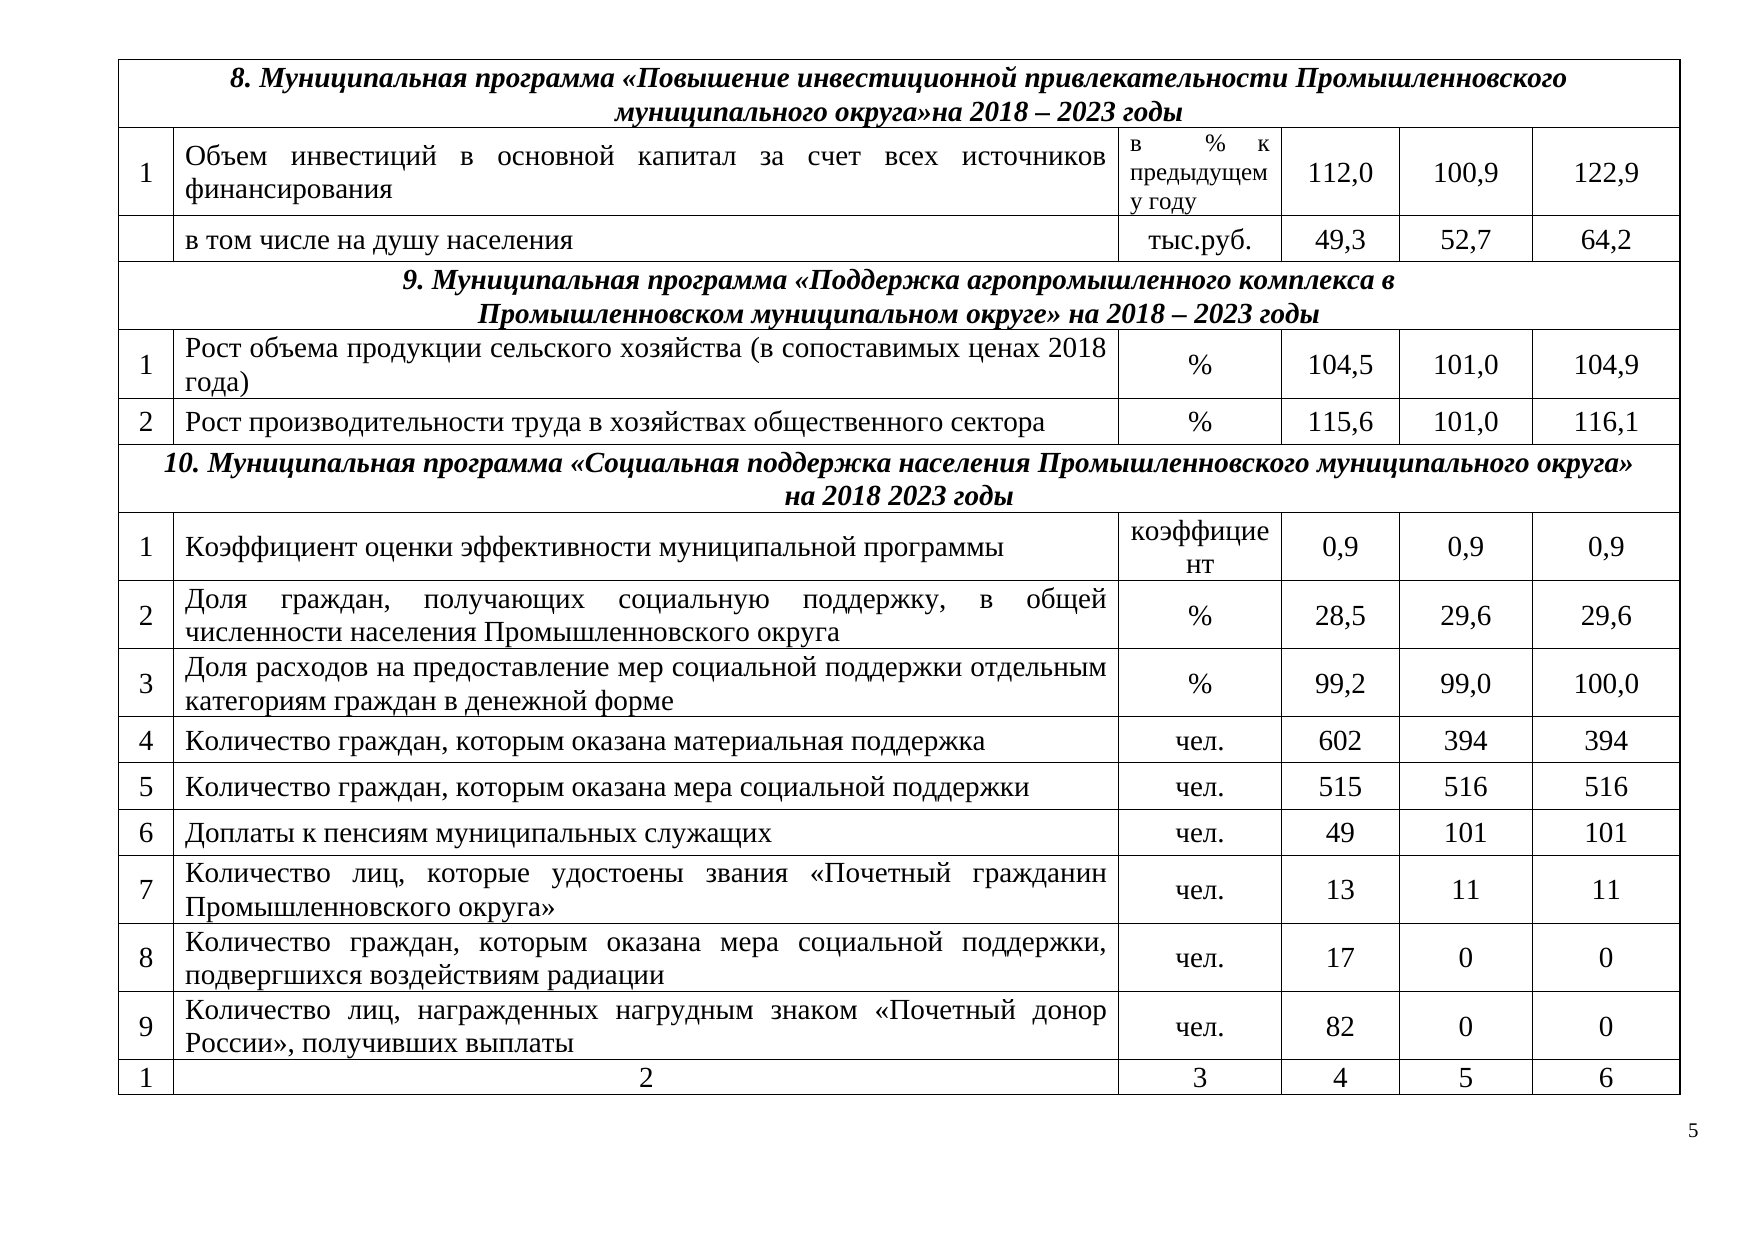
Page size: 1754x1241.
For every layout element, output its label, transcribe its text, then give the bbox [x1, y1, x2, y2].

table_cell Доплаты к пенсиям муниципальных служащих [174, 810, 1118, 854]
table_cell 11 [1533, 856, 1679, 923]
table_cell 11 [1400, 856, 1532, 923]
table_cell 602 [1282, 717, 1399, 762]
table_cell чел. [1119, 992, 1281, 1059]
table_cell 1 [119, 1060, 173, 1093]
table_cell 29,6 [1400, 581, 1532, 648]
table_cell % [1119, 649, 1281, 716]
table_cell 4 [119, 717, 173, 762]
table_cell 5 [1400, 1060, 1532, 1093]
table_cell Коэффициент оценки эффективности муниципальной программы [174, 513, 1118, 580]
table_cell 6 [119, 810, 173, 854]
table_cell 8. Муниципальная программа «Повышение инвестиционной привлекательности Промышленновского муниципального округа»на 2018 – 2023 годы [119, 60, 1679, 127]
table_cell Доля расходов на предоставление мер социальной поддержки отдельным категориям граждан в денежной форме [174, 649, 1118, 716]
table_cell Объем инвестиций в основной капитал за счет всех источников финансирования [174, 128, 1118, 215]
table_cell 394 [1533, 717, 1679, 762]
table_cell 0 [1400, 924, 1532, 991]
table_cell коэффициент [1119, 513, 1281, 580]
table_cell % [1119, 581, 1281, 648]
table_cell 99,0 [1400, 649, 1532, 716]
table_cell 0,9 [1400, 513, 1532, 580]
table_cell 0 [1400, 992, 1532, 1059]
table_cell 6 [1533, 1060, 1679, 1093]
table_cell 1 [119, 513, 173, 580]
table_cell Количество лиц, которые удостоены звания «Почетный гражданин Промышленновского округа» [174, 856, 1118, 923]
table_cell % [1119, 399, 1281, 444]
table_cell в % к предыдущему году [1119, 128, 1281, 215]
table_cell Количество граждан, которым оказана мера социальной поддержки, подвергшихся воздействиям радиации [174, 924, 1118, 991]
table_cell 2 [174, 1060, 1118, 1093]
table_cell Рост объема продукции сельского хозяйства (в сопоставимых ценах 2018 года) [174, 330, 1118, 397]
table_cell 516 [1400, 763, 1532, 808]
table_cell 8 [119, 924, 173, 991]
table_cell 17 [1282, 924, 1399, 991]
table_cell чел. [1119, 810, 1281, 854]
table_cell 2 [119, 581, 173, 648]
table_cell % [1119, 330, 1281, 397]
table_cell Количество граждан, которым оказана мера социальной поддержки [174, 763, 1118, 808]
table_cell 49 [1282, 810, 1399, 854]
table_cell 10. Муниципальная программа «Социальная поддержка населения Промышленновского муниципального округа» на 2018 2023 годы [119, 445, 1679, 512]
table_cell 2 [119, 399, 173, 444]
table_cell 49,3 [1282, 216, 1399, 261]
table_cell 100,9 [1400, 128, 1532, 215]
table_cell тыс.руб. [1119, 216, 1281, 261]
table_cell 394 [1400, 717, 1532, 762]
table_cell 122,9 [1533, 128, 1679, 215]
table_cell 515 [1282, 763, 1399, 808]
table_cell 29,6 [1533, 581, 1679, 648]
table_cell 28,5 [1282, 581, 1399, 648]
table_cell 3 [1119, 1060, 1281, 1093]
table_cell 52,7 [1400, 216, 1532, 261]
table_cell 115,6 [1282, 399, 1399, 444]
table_cell 1 [119, 128, 173, 215]
table_cell 101,0 [1400, 399, 1532, 444]
table_cell 100,0 [1533, 649, 1679, 716]
table_cell в том числе на душу населения [174, 216, 1118, 261]
table_cell 516 [1533, 763, 1679, 808]
table_cell Количество граждан, которым оказана материальная поддержка [174, 717, 1118, 762]
table_cell 101 [1533, 810, 1679, 854]
table_cell 5 [119, 763, 173, 808]
table_cell 13 [1282, 856, 1399, 923]
table_cell 116,1 [1533, 399, 1679, 444]
table_cell 112,0 [1282, 128, 1399, 215]
table_cell 0,9 [1533, 513, 1679, 580]
table_cell 4 [1282, 1060, 1399, 1093]
table_cell 0 [1533, 992, 1679, 1059]
table_cell 3 [119, 649, 173, 716]
table_cell чел. [1119, 717, 1281, 762]
table_cell 101 [1400, 810, 1532, 854]
table_cell 9. Муниципальная программа «Поддержка агропромышленного комплекса в Промышленновском муниципальном округе» на 2018 – 2023 годы [119, 262, 1679, 329]
table_cell чел. [1119, 856, 1281, 923]
table_cell 0,9 [1282, 513, 1399, 580]
table_cell 0 [1533, 924, 1679, 991]
table_cell 104,9 [1533, 330, 1679, 397]
table_cell 9 [119, 992, 173, 1059]
table_cell 101,0 [1400, 330, 1532, 397]
table_cell 82 [1282, 992, 1399, 1059]
table_cell Количество лиц, награжденных нагрудным знаком «Почетный донор России», получивших выплаты [174, 992, 1118, 1059]
table_cell Рост производительности труда в хозяйствах общественного сектора [174, 399, 1118, 444]
table_cell Доля граждан, получающих социальную поддержку, в общей численности населения Промышленновского округа [174, 581, 1118, 648]
table_cell 104,5 [1282, 330, 1399, 397]
table_cell чел. [1119, 763, 1281, 808]
table_cell 99,2 [1282, 649, 1399, 716]
table_cell 64,2 [1533, 216, 1679, 261]
table_cell 7 [119, 856, 173, 923]
table_cell [119, 216, 173, 261]
table_cell чел. [1119, 924, 1281, 991]
table_cell 1 [119, 330, 173, 397]
